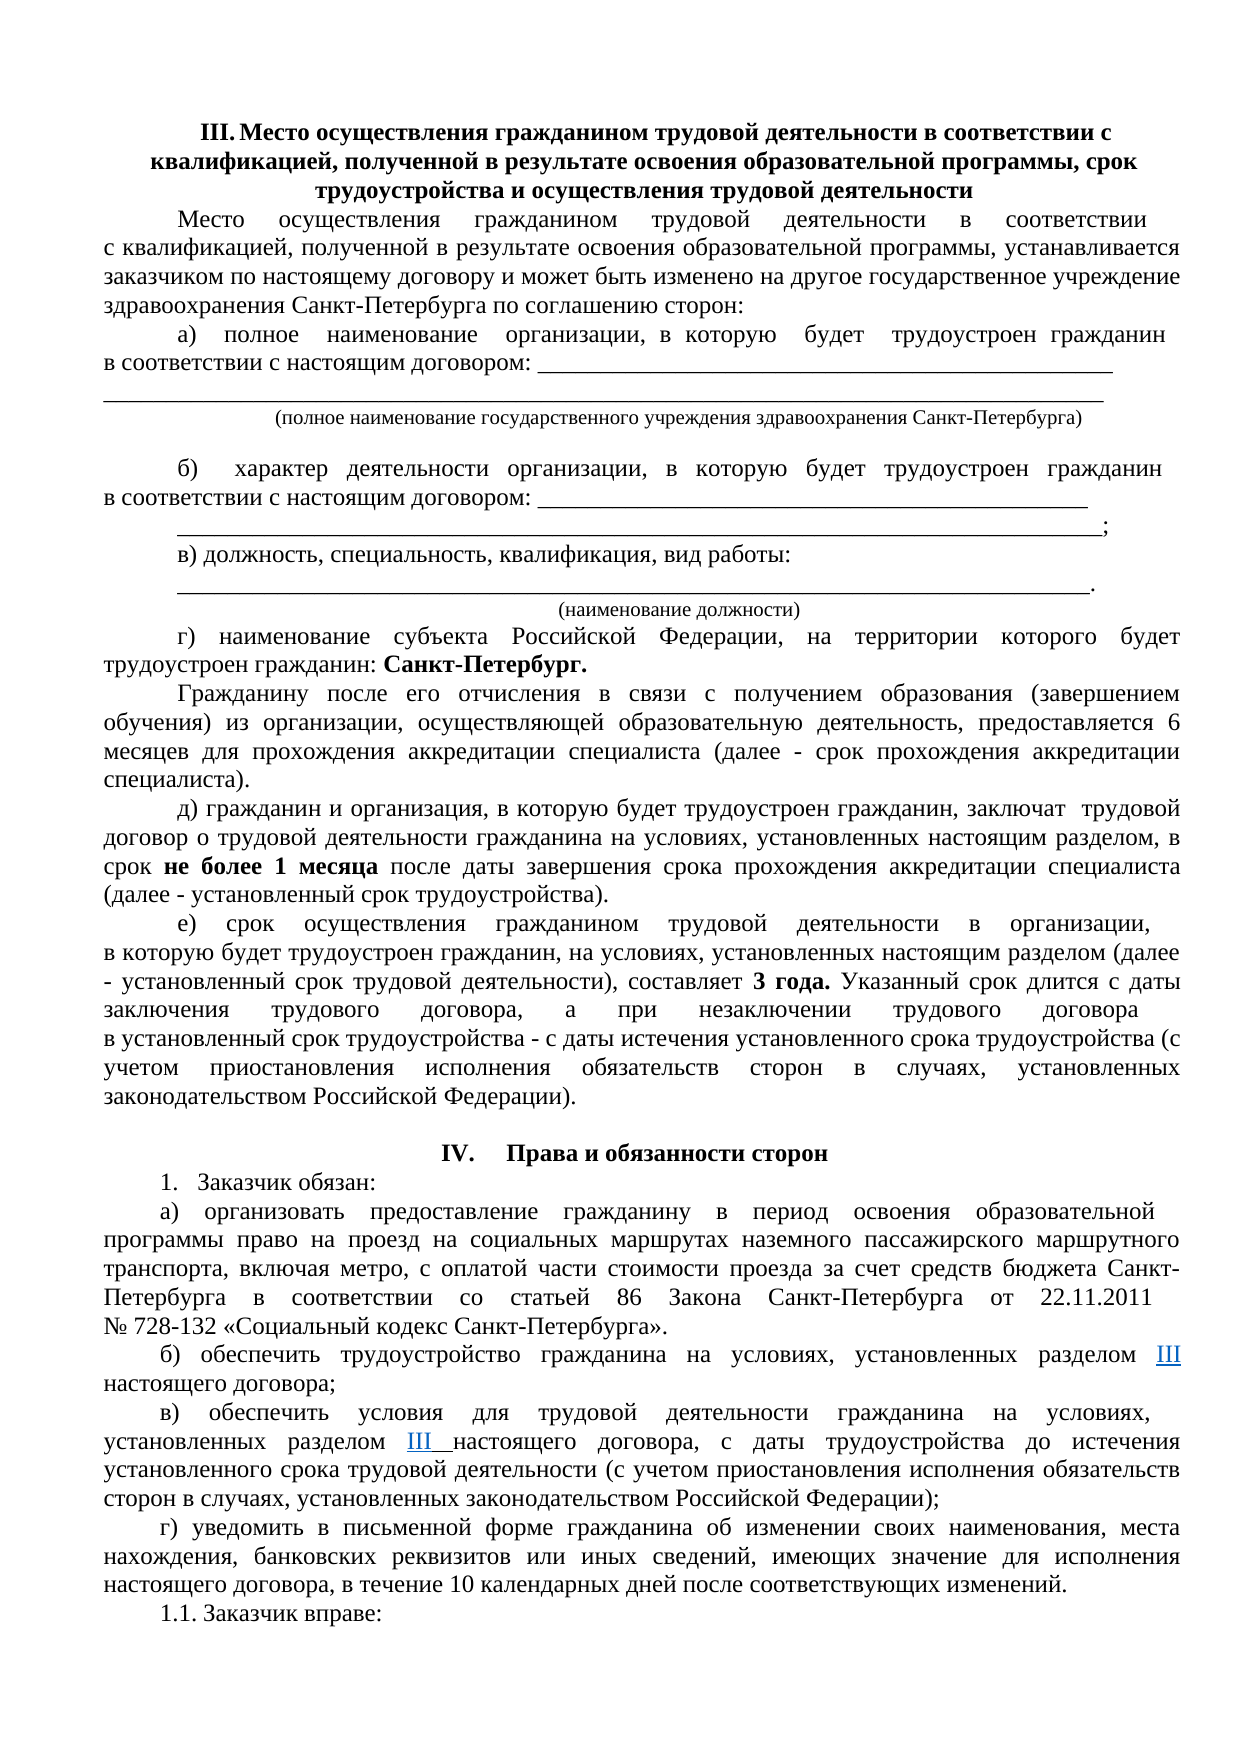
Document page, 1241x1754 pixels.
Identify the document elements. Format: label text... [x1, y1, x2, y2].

text ________________________________________________________________________________ [103, 376, 1181, 405]
list Права и обязанности сторон [122, 1138, 1181, 1167]
text а) полное наименование организации, в которую будет трудоустроен гражданин в соответствии с настоящим договором: ______________________________________________ [103, 319, 1181, 376]
text а) организовать предоставление гражданину в период освоения образовательной программы право на проезд на социальных маршрутах наземного пассажирского маршрутного транспорта, включая метро, с оплатой части стоимости проезда за счет средств бюджета Санкт-Петербурга в соответствии со статьей 86 Закона Санкт-Петербурга от 22.11.2011 № 728-132 «Социальный кодекс Санкт-Петербурга». [103, 1196, 1181, 1339]
text _________________________________________________________________________. [103, 568, 1181, 597]
text Гражданину после его отчисления в связи с получением образования (завершением обучения) из организации, осуществляющей образовательную деятельность, предоставляется 6 месяцев для прохождения аккредитации специалиста (далее - срок прохождения аккредитации специалиста). [103, 678, 1181, 793]
text б) характер деятельности организации, в которую будет трудоустроен гражданин в соответствии с настоящим договором: ____________________________________________ [103, 453, 1181, 511]
list Место осуществления гражданином трудовой деятельности в соответствии с квалификацией, полученной в результате освоения образовательной программы, срок трудоустройства и осуществления трудовой деятельности [107, 117, 1181, 204]
text __________________________________________________________________________; [103, 511, 1181, 539]
text б) обеспечить трудоустройство гражданина на условиях, установленных разделом III настоящего договора; [103, 1339, 1181, 1397]
text в) должность, специальность, квалификация, вид работы: [103, 539, 1181, 568]
text г) наименование субъекта Российской Федерации, на территории которого будет трудоустроен гражданин: Санкт-Петербург. [103, 621, 1181, 678]
text (наименование должности) [103, 597, 1181, 621]
text д) гражданин и организация, в которую будет трудоустроен гражданин, заключат трудовой договор о трудовой деятельности гражданина на условиях, установленных настоящим разделом, в срок не более 1 месяца после даты завершения срока прохождения аккредитации специалиста (далее - установленный срок трудоустройства). [103, 793, 1181, 908]
list Заказчик вправе: [159, 1598, 1181, 1627]
list Заказчик обязан: [159, 1167, 1181, 1196]
text (полное наименование государственного учреждения здравоохранения Санкт-Петербурга) [103, 405, 1181, 429]
text в) обеспечить условия для трудовой деятельности гражданина на условиях, установленных разделом III настоящего договора, с даты трудоустройства до истечения установленного срока трудовой деятельности (с учетом приостановления исполнения обязательств сторон в случаях, установленных законодательством Российской Федерации); [103, 1397, 1181, 1512]
text Место осуществления гражданином трудовой деятельности в соответствии с квалификацией, полученной в результате освоения образовательной программы, устанавливается заказчиком по настоящему договору и может быть изменено на другое государственное учреждение здравоохранения Санкт-Петербурга по соглашению сторон: [103, 204, 1181, 319]
text е) срок осуществления гражданином трудовой деятельности в организации, в которую будет трудоустроен гражданин, на условиях, установленных настоящим разделом (далее - установленный срок трудовой деятельности), составляет 3 года. Указанный срок длится с даты заключения трудового договора, а при незаключении трудового договора в установленный срок трудоустройства - с даты истечения установленного срока трудоустройства (с учетом приостановления исполнения обязательств сторон в случаях, установленных законодательством Российской Федерации). [103, 908, 1181, 1109]
text г) уведомить в письменной форме гражданина об изменении своих наименования, места нахождения, банковских реквизитов или иных сведений, имеющих значение для исполнения настоящего договора, в течение 10 календарных дней после соответствующих изменений. [103, 1512, 1181, 1598]
